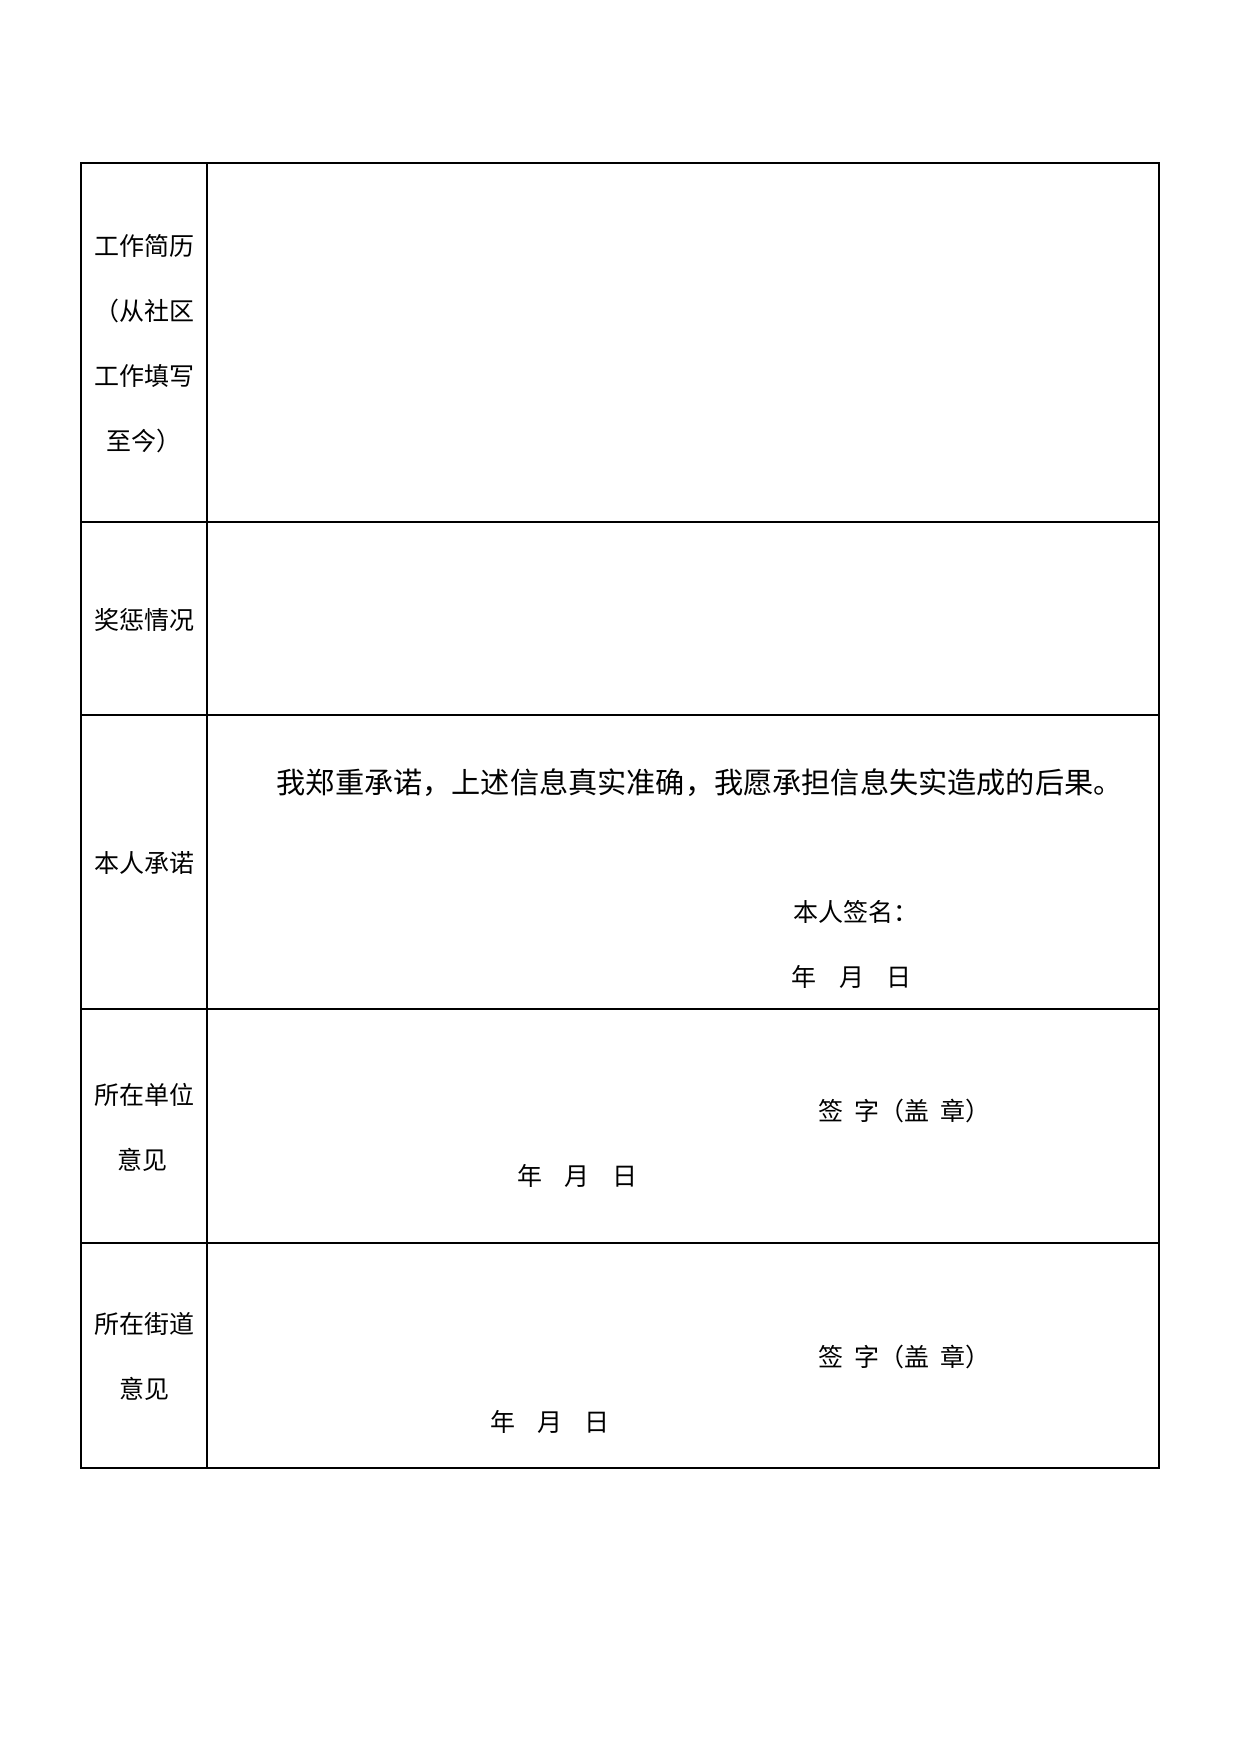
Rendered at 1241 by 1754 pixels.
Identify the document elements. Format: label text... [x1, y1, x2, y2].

table_cell 本人承诺 [82, 716, 206, 1008]
table_cell 奖惩情况 [82, 523, 206, 714]
table_cell [208, 164, 1158, 521]
table_cell 签 字（盖 章） 年 月 日 [208, 1244, 1158, 1467]
table_cell 我郑重承诺，上述信息真实准确，我愿承担信息失实造成的后果。 本人签名： 年 月 日 [208, 716, 1158, 1008]
table_cell 工作简历 （从社区工作填写至今） [82, 164, 206, 521]
table_cell 签 字（盖 章） 年 月 日 [208, 1010, 1158, 1242]
table_cell 所在单位 意见 [82, 1010, 206, 1242]
table_cell [208, 523, 1158, 714]
table_cell 所在街道意见 [82, 1244, 206, 1467]
